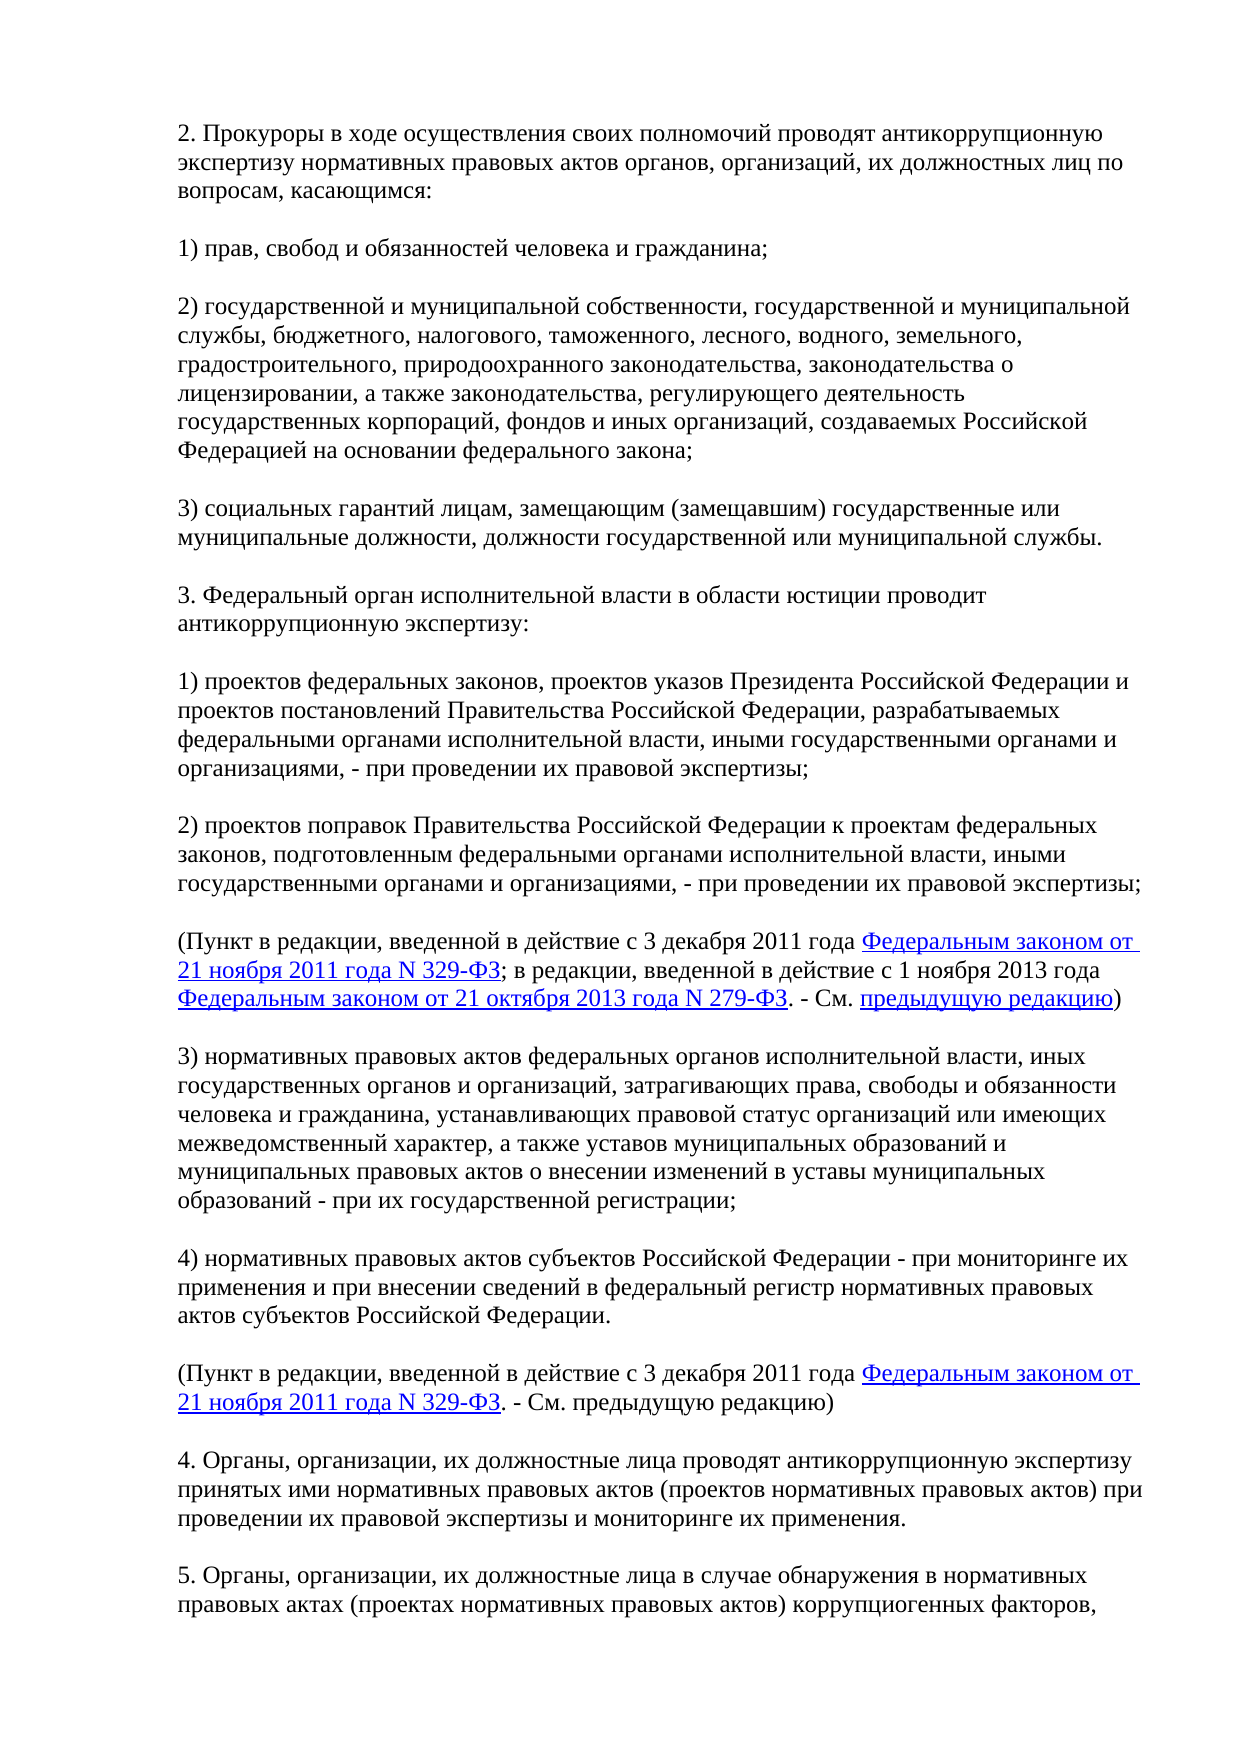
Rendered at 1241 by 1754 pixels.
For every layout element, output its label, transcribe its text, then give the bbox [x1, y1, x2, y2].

text 3. Федеральный орган исполнительной власти в области юстиции проводит антикоррупционную экспертизу: [177, 580, 1152, 637]
text 1) прав, свобод и обязанностей человека и гражданина; [177, 233, 1152, 262]
text 3) социальных гарантий лицам, замещающим (замещавшим) государственные или муниципальные должности, должности государственной или муниципальной службы. [177, 493, 1152, 551]
text 3) нормативных правовых актов федеральных органов исполнительной власти, иных государственных органов и организаций, затрагивающих права, свободы и обязанности человека и гражданина, устанавливающих правовой статус организаций или имеющих межведомственный характер, а также уставов муниципальных образований и муниципальных правовых актов о внесении изменений в уставы муниципальных образований - при их государственной регистрации; [177, 1041, 1152, 1214]
text 2) государственной и муниципальной собственности, государственной и муниципальной службы, бюджетного, налогового, таможенного, лесного, водного, земельного, градостроительного, природоохранного законодательства, законодательства о лицензировании, а также законодательства, регулирующего деятельность государственных корпораций, фондов и иных организаций, создаваемых Российской Федерацией на основании федерального закона; [177, 291, 1152, 464]
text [177, 1561, 1152, 1618]
text 2. Прокуроры в ходе осуществления своих полномочий проводят антикоррупционную экспертизу нормативных правовых актов органов, организаций, их должностных лиц по вопросам, касающимся: [177, 118, 1152, 204]
text (Пункт в редакции, введенной в действие с 3 декабря 2011 года Федеральным законом от 21 ноября 2011 года N 329-ФЗ. - См. предыдущую редакцию) [177, 1358, 1152, 1416]
text 1) проектов федеральных законов, проектов указов Президента Российской Федерации и проектов постановлений Правительства Российской Федерации, разрабатываемых федеральными органами исполнительной власти, иными государственными органами и организациями, - при проведении их правовой экспертизы; [177, 666, 1152, 781]
text 2) проектов поправок Правительства Российской Федерации к проектам федеральных законов, подготовленным федеральными органами исполнительной власти, иными государственными органами и организациями, - при проведении их правовой экспертизы; [177, 811, 1152, 897]
text 4. Органы, организации, их должностные лица проводят антикоррупционную экспертизу принятых ими нормативных правовых актов (проектов нормативных правовых актов) при проведении их правовой экспертизы и мониторинге их применения. [177, 1445, 1152, 1531]
text 4) нормативных правовых актов субъектов Российской Федерации - при мониторинге их применения и при внесении сведений в федеральный регистр нормативных правовых актов субъектов Российской Федерации. [177, 1243, 1152, 1329]
text (Пункт в редакции, введенной в действие с 3 декабря 2011 года Федеральным законом от 21 ноября 2011 года N 329-ФЗ; в редакции, введенной в действие с 1 ноября 2013 года Федеральным законом от 21 октября 2013 года N 279-ФЗ. - См. предыдущую редакцию) [177, 926, 1152, 1012]
